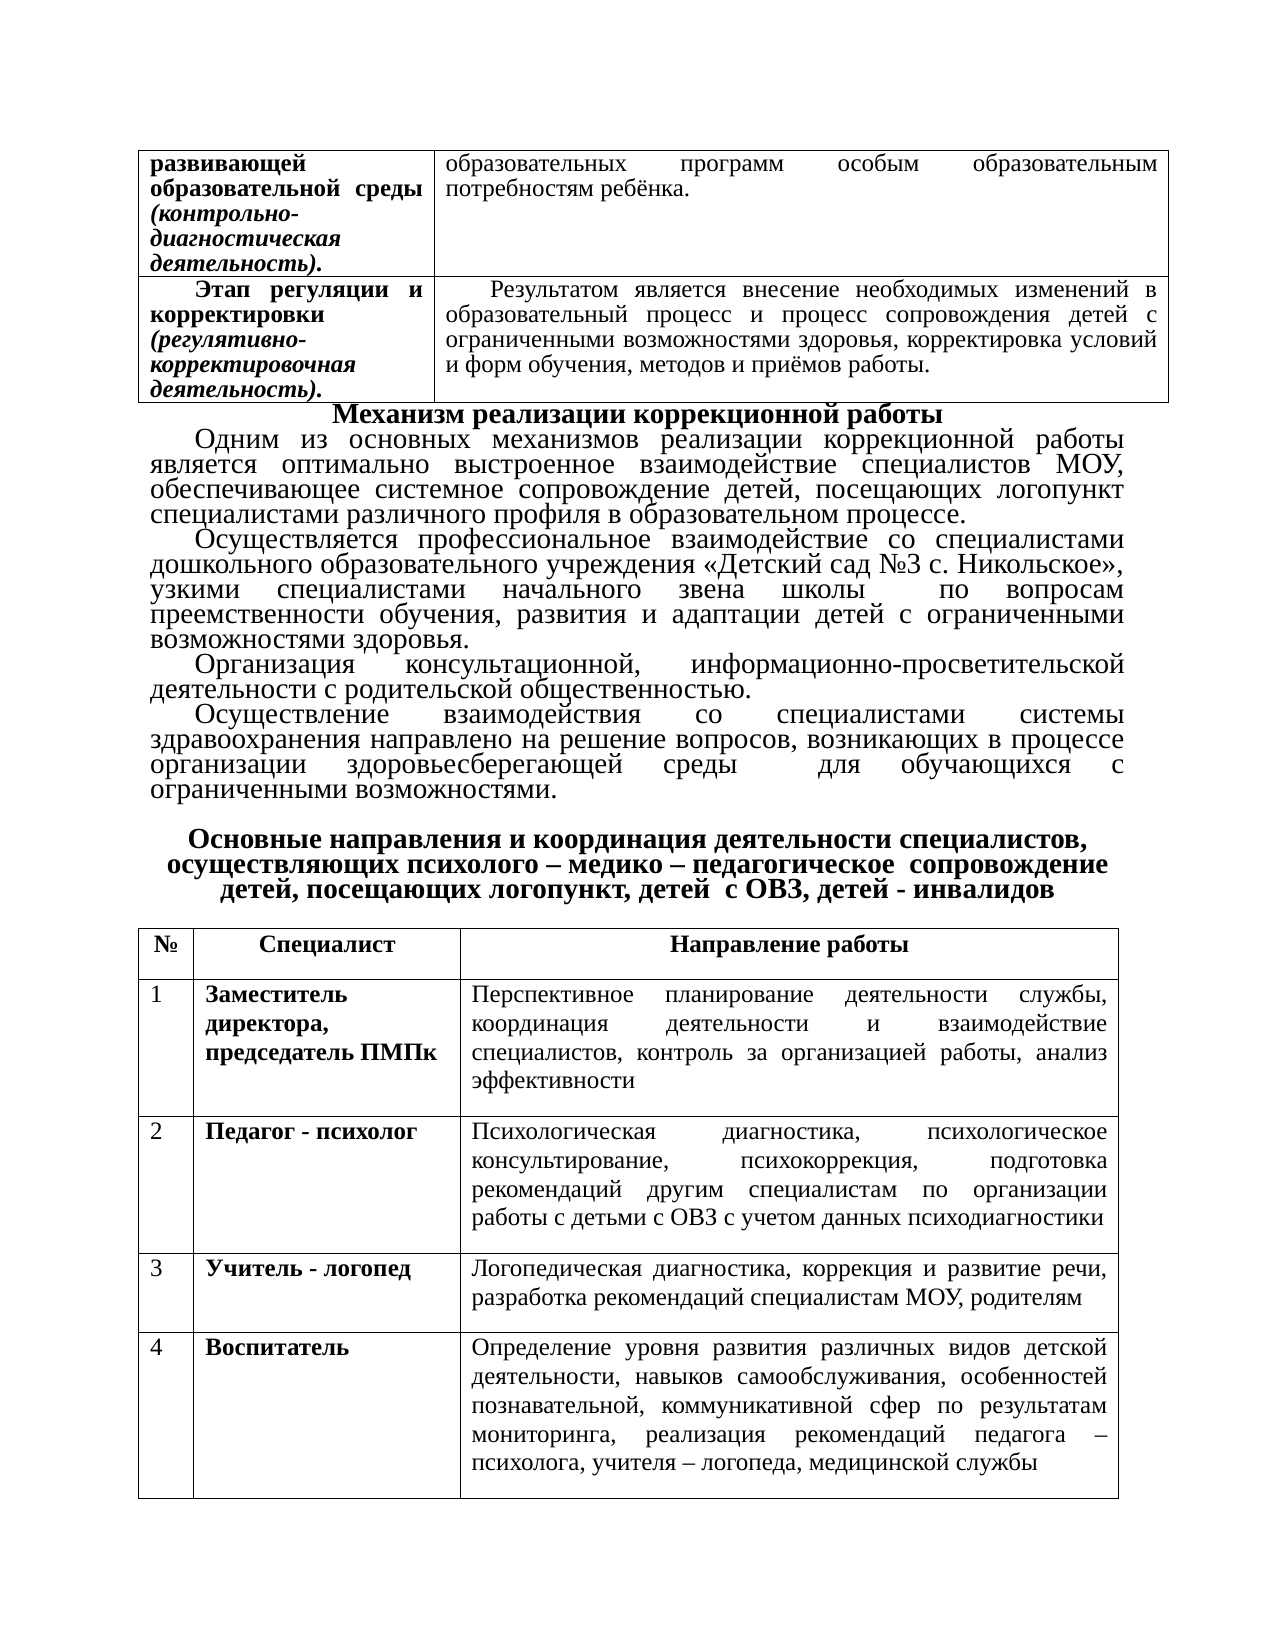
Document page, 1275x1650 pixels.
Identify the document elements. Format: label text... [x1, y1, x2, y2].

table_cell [139, 151, 434, 276]
table_cell 3 [139, 1254, 193, 1332]
table_cell Педагог - психолог [194, 1117, 460, 1252]
table_cell Психологическая диагностика, психологическое консультирование, психокоррекция, подготовка рекомендаций другим специалистам по организации работы с детьми с ОВЗ с учетом данных психодиагностики [461, 1117, 1118, 1252]
table_cell Определение уровня развития различных видов детской деятельности, навыков самообслуживания, особенностей познавательной, коммуникативной сфер по результатам мониторинга, реализация рекомендаций педагога – психолога, учителя – логопеда, медицинской службы [461, 1333, 1118, 1497]
table_cell Заместитель директора, председатель ПМПк [194, 980, 460, 1116]
table_cell 4 [139, 1333, 193, 1497]
table_cell Воспитатель [194, 1333, 460, 1497]
table_cell 2 [139, 1117, 193, 1252]
table_cell Логопедическая диагностика, коррекция и развитие речи, разработка рекомендаций специалистам МОУ, родителям [461, 1254, 1118, 1332]
table_cell Результатом является внесение необходимых изменений в образовательный процесс и процесс сопровождения детей с ограниченными возможностями здоровья, корректировка условий и форм обучения, методов и приёмов работы. [435, 277, 1168, 402]
table_cell Этап регуляции и корректировки (регулятивно-корректировочная деятельность). [139, 277, 434, 402]
text Осуществление взаимодействия со специалистами системы здравоохранения направлено на решение вопросов, возникающих в процессе организации здоровьесберегающей среды для обучающихся с ограниченными возможностями. [150, 703, 1125, 803]
text Одним из основных механизмов реализации коррекционной работы является оптимально выстроенное взаимодействие специалистов МОУ, обеспечивающее системное сопровождение детей, посещающих логопункт специалистами различного профиля в образовательном процессе. [150, 428, 1125, 528]
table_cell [435, 151, 1168, 276]
table_header № [139, 929, 193, 979]
table_cell 1 [139, 980, 193, 1116]
text Основные направления и координация деятельности специалистов, осуществляющих психолого – медико – педагогическое сопровождение детей, посещающих логопункт, детей с ОВЗ, детей - инвалидов [150, 828, 1125, 903]
text Механизм реализации коррекционной работы [150, 403, 1125, 428]
text Осуществляется профессиональное взаимодействие со специалистами дошкольного образовательного учреждения «Детский сад №3 с. Никольское», узкими специалистами начального звена школы по вопросам преемственности обучения, развития и адаптации детей с ограниченными возможностями здоровья. [150, 528, 1125, 653]
table_cell Перспективное планирование деятельности службы, координация деятельности и взаимодействие специалистов, контроль за организацией работы, анализ эффективности [461, 980, 1118, 1116]
table_header Специалист [194, 929, 460, 979]
table_header Направление работы [461, 929, 1118, 979]
table_cell Учитель - логопед [194, 1254, 460, 1332]
text Организация консультационной, информационно-просветительской деятельности с родительской общественностью. [150, 653, 1125, 703]
